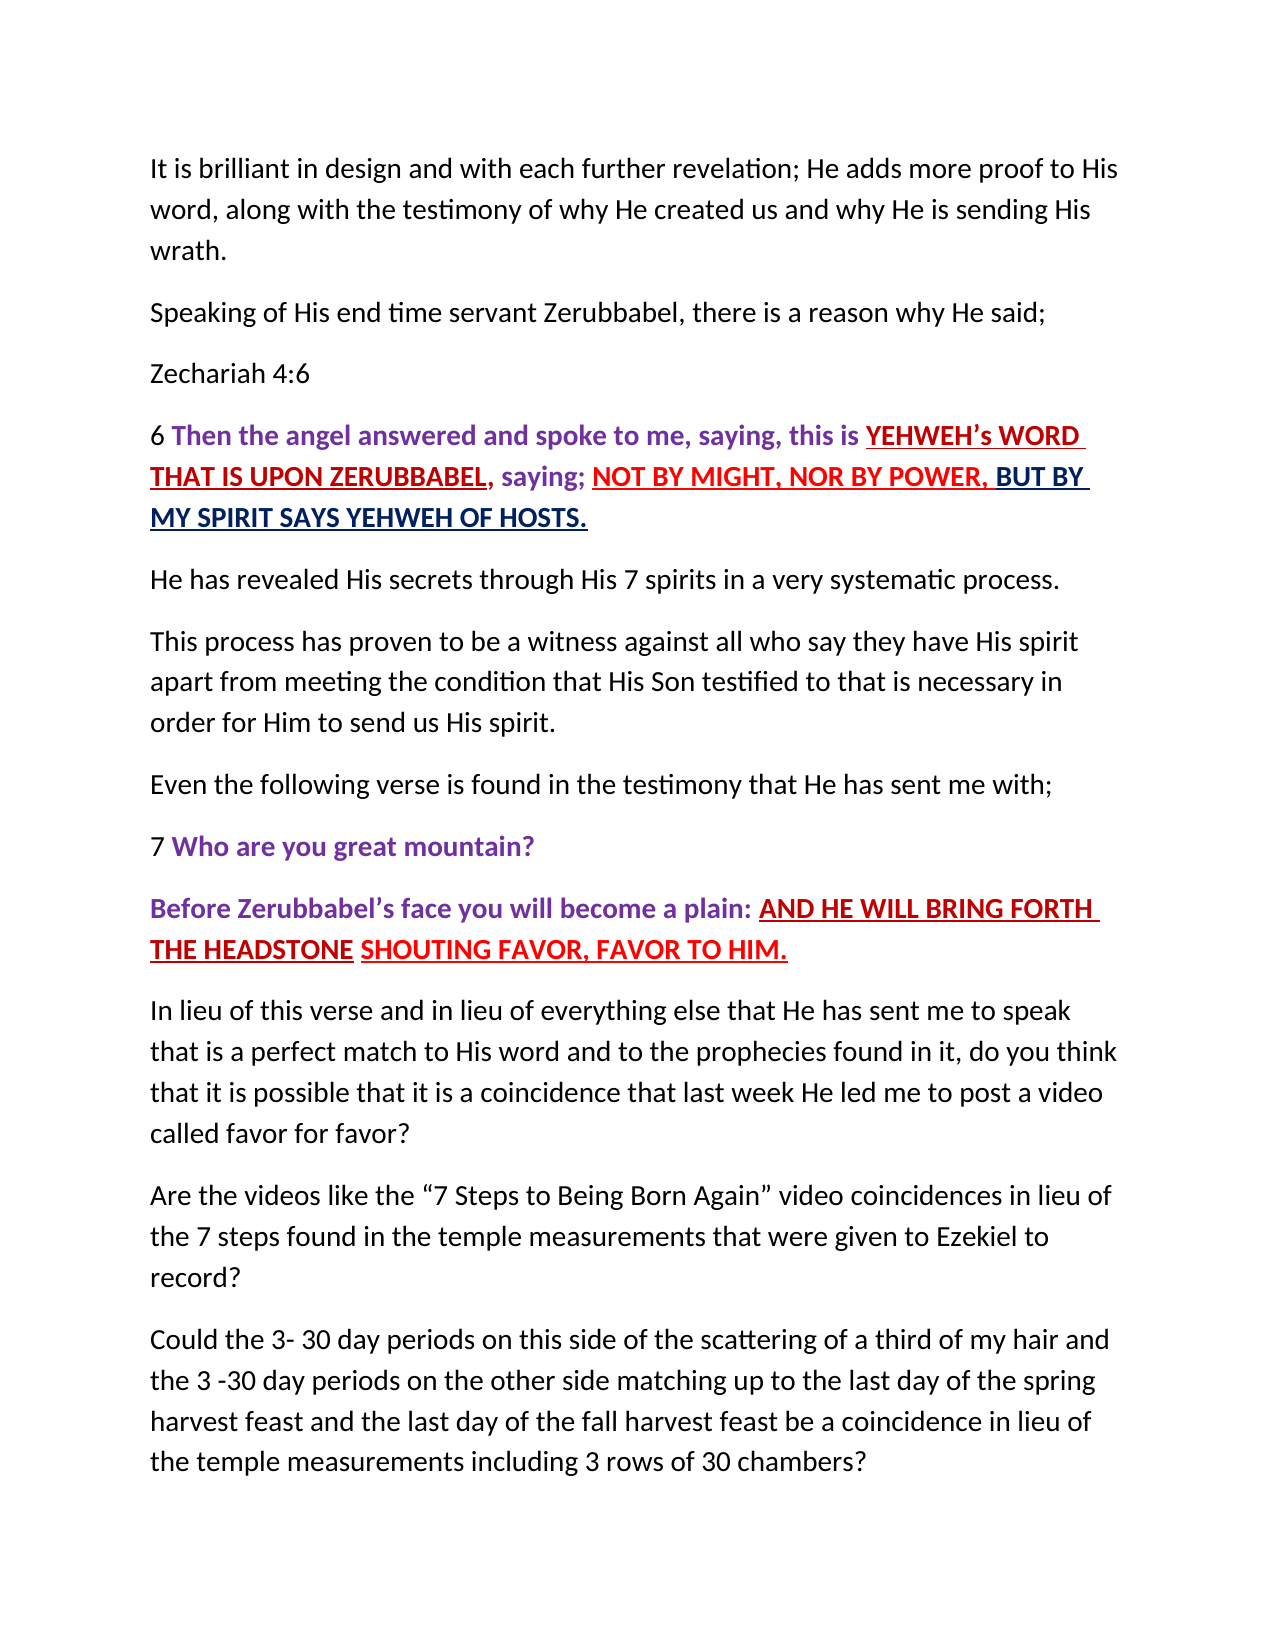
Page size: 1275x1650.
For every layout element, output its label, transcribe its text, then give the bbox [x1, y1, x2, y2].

text He has revealed His secrets through His 7 spirits in a very systematic process. [150, 561, 1125, 596]
text This process has proven to be a witness against all who say they have His spirit apart from meeting the condition that His Son testified to that is necessary in order for Him to send us His spirit. [150, 623, 1125, 740]
text Even the following verse is found in the testimony that He has sent me with; [150, 766, 1125, 802]
text Before Zerubbabel’s face you will become a plain: AND HE WILL BRING FORTH THE HEADSTONE SHOUTING FAVOR, FAVOR TO HIM. [150, 890, 1125, 966]
text It is brilliant in design and with each further revelation; He adds more proof to His word, along with the testimony of why He created us and why He is sending His wrath. [150, 150, 1125, 267]
text In lieu of this verse and in lieu of everything else that He has sent me to speak that is a perfect match to His word and to the prophecies found in it, do you think that it is possible that it is a coincidence that last week He led me to post a video called favor for favor? [150, 992, 1125, 1151]
text Speaking of His end time servant Zerubbabel, there is a reason why He said; [150, 294, 1125, 329]
text Are the videos like the “7 Steps to Being Born Again” video coincidences in lieu of the 7 steps found in the temple measurements that were given to Ezekiel to record? [150, 1177, 1125, 1294]
text 7 Who are you great mountain? [150, 828, 1125, 864]
text 6 Then the angel answered and spoke to me, saying, this is YEHWEH’s WORD THAT IS UPON ZERUBBABEL, saying; NOT BY MIGHT, NOR BY POWER, BUT BY MY SPIRIT SAYS YEHWEH OF HOSTS. [150, 417, 1125, 535]
text Zechariah 4:6 [150, 355, 1125, 391]
text Could the 3- 30 day periods on this side of the scattering of a third of my hair and the 3 -30 day periods on the other side matching up to the last day of the spring harvest feast and the last day of the fall harvest feast be a coincidence in lieu of the temple measurements including 3 rows of 30 chambers? [150, 1321, 1125, 1479]
